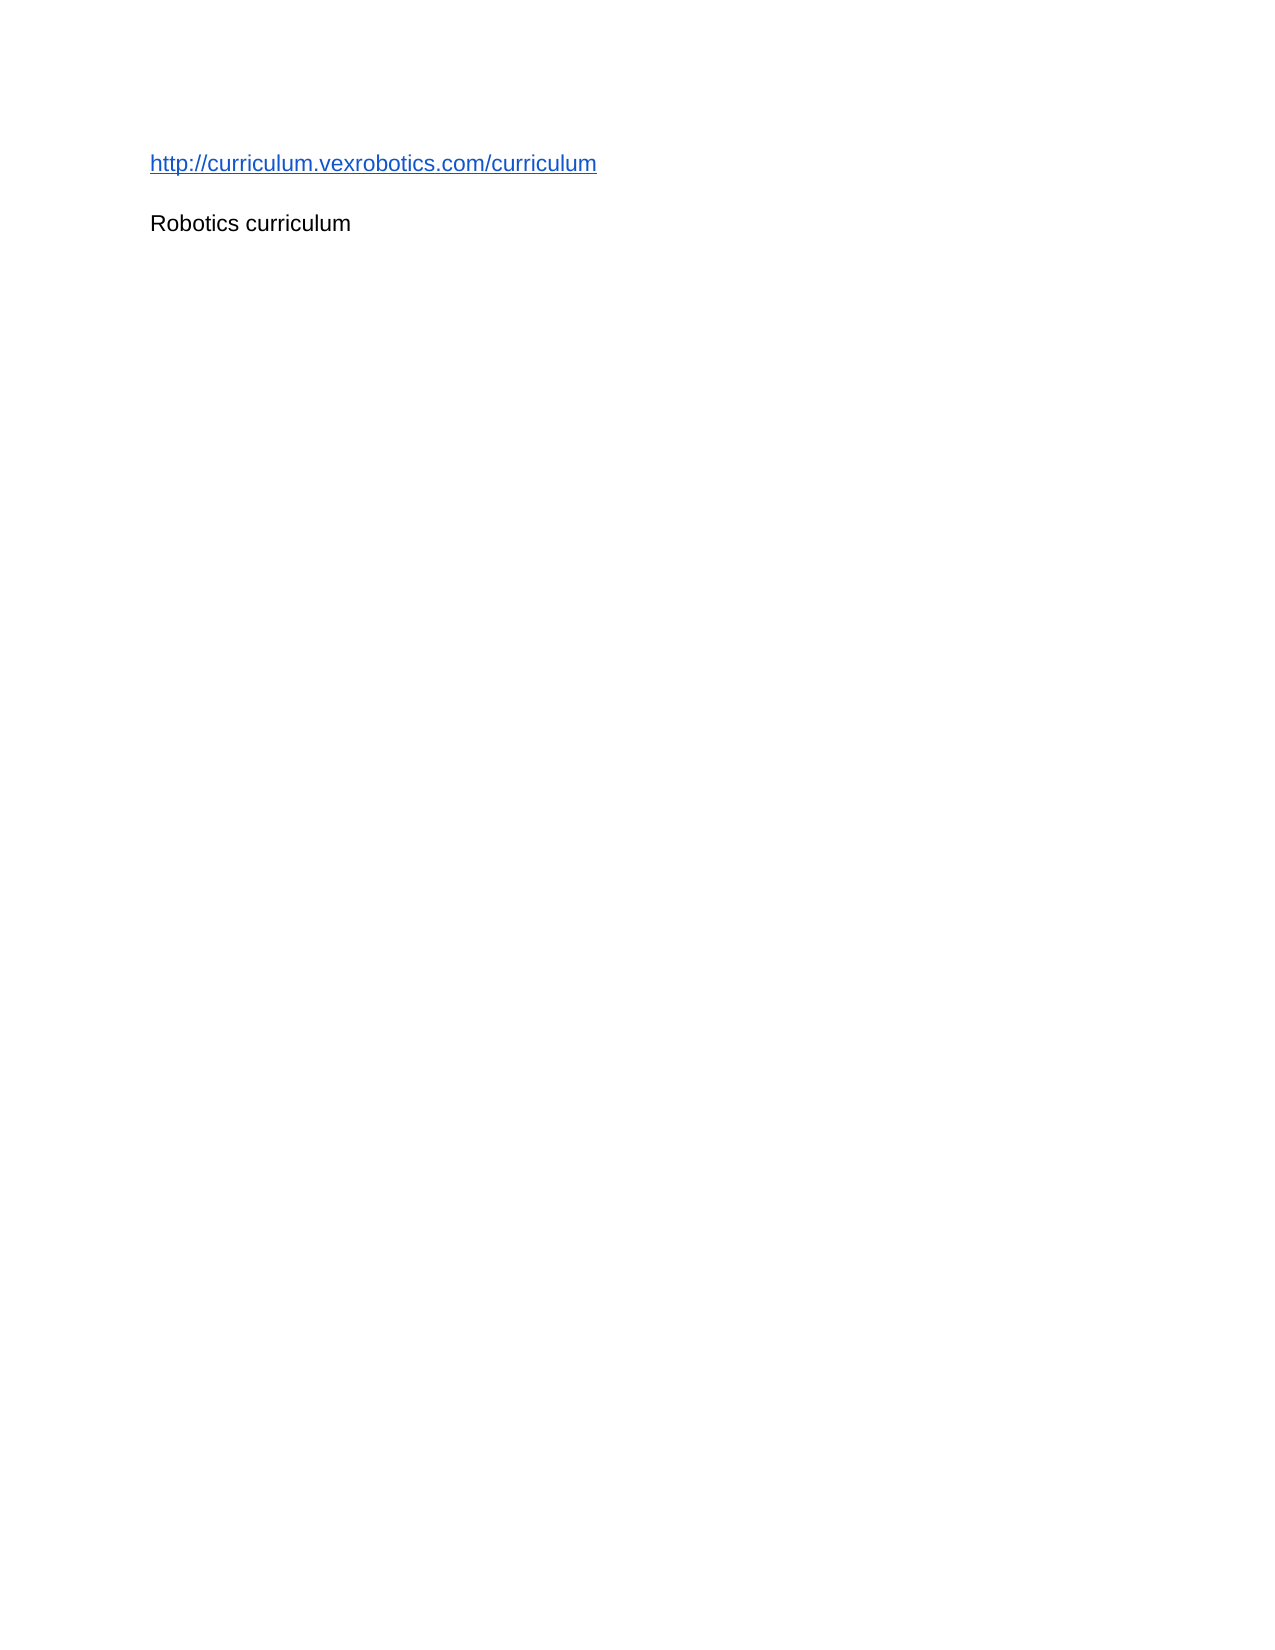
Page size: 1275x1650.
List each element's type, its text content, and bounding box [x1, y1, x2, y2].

text Robotics curriculum [150, 210, 1125, 237]
text http://curriculum.vexrobotics.com/curriculum [150, 150, 1125, 176]
